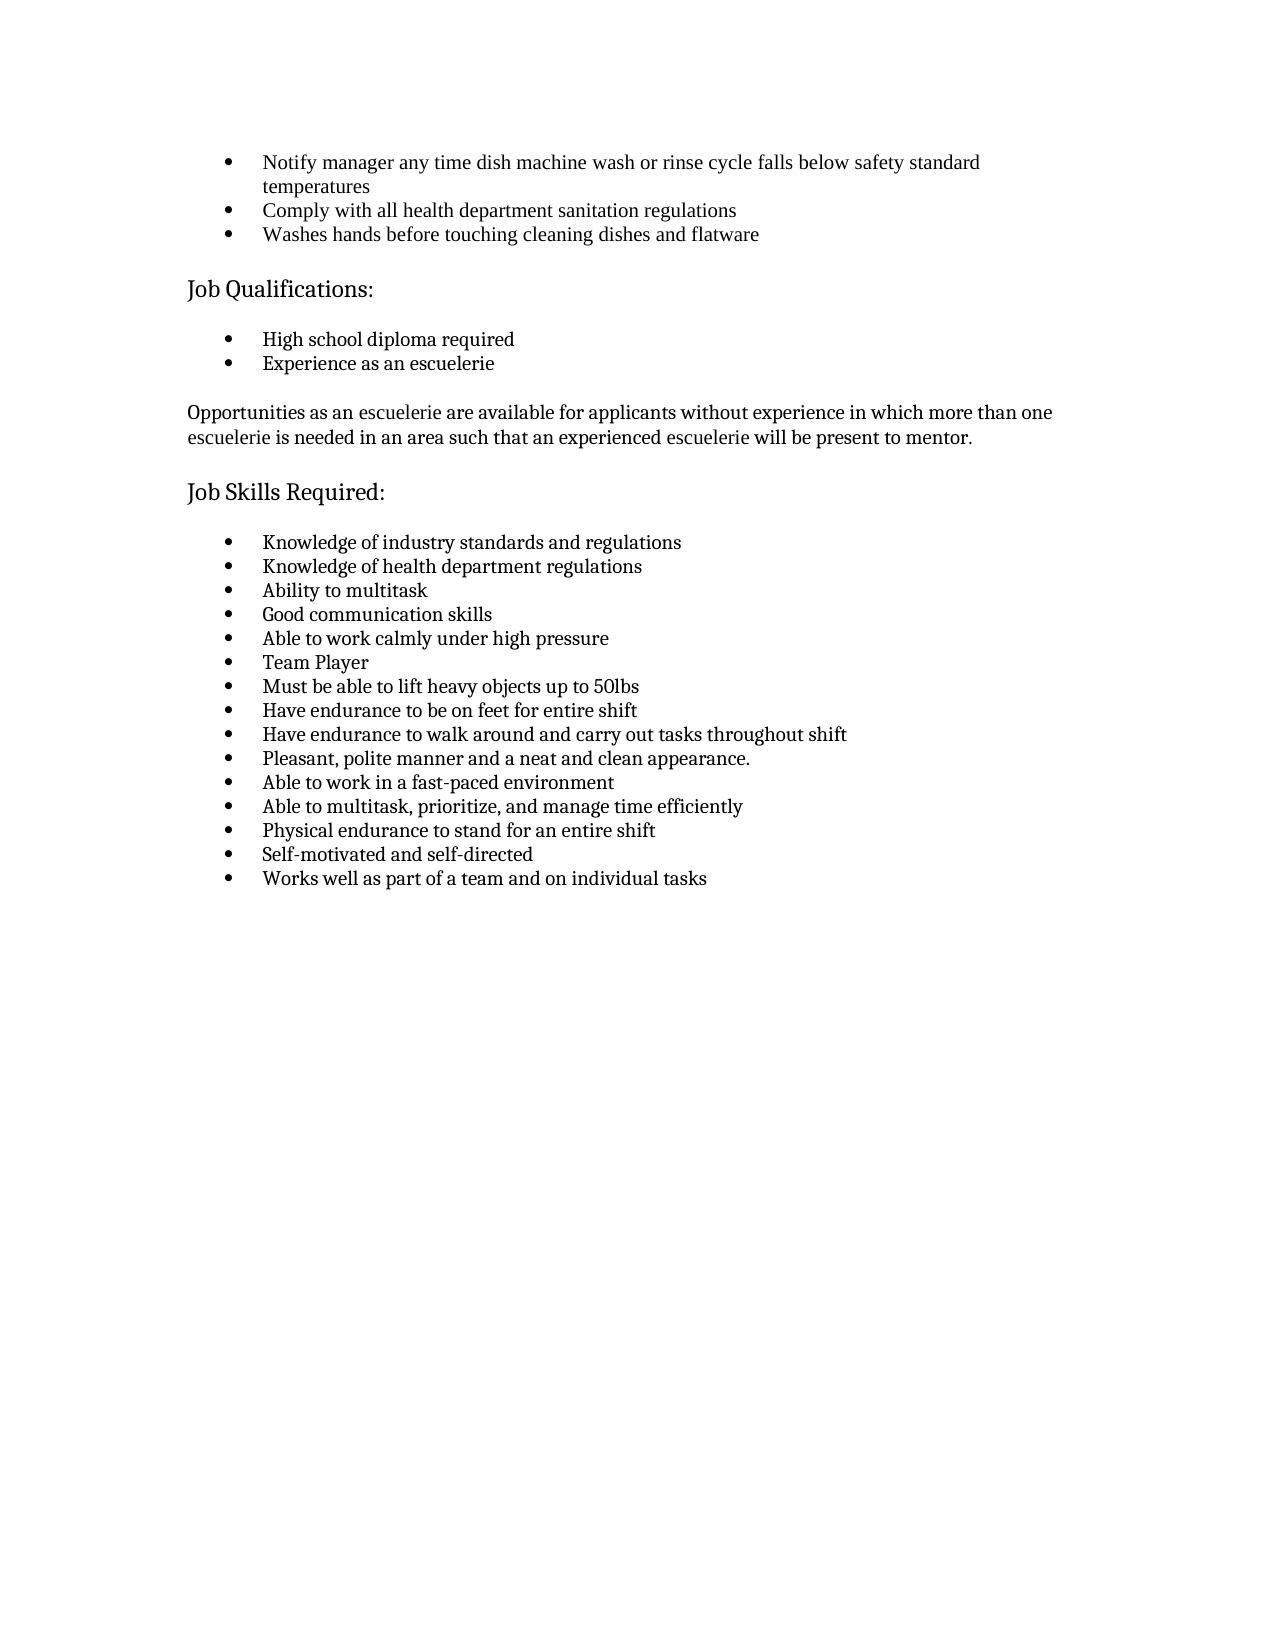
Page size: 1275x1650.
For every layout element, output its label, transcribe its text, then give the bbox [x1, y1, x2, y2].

list Notify manager any time dish machine wash or rinse cycle falls below safety standard temperatures [225, 150, 1087, 198]
list Physical endurance to stand for an entire shift [225, 818, 1087, 842]
text Job Skills Required: [187, 478, 1087, 507]
list Knowledge of health department regulations [225, 555, 1087, 579]
list Self-motivated and self-directed [225, 842, 1087, 866]
list Able to multitask, prioritize, and manage time efficiently [225, 794, 1087, 818]
list High school diploma required [225, 328, 1087, 352]
text Opportunities as an escuelerie are available for applicants without experience in which more than one escuelerie is needed in an area such that an experienced escuelerie will be present to mentor. [187, 400, 1087, 449]
list Team Player [225, 651, 1087, 674]
list Able to work in a fast-paced environment [225, 770, 1087, 794]
list Good communication skills [225, 603, 1087, 627]
list Works well as part of a team and on individual tasks [225, 866, 1087, 890]
text Job Qualifications: [187, 275, 1087, 304]
list Able to work calmly under high pressure [225, 627, 1087, 651]
list Knowledge of industry standards and regulations [225, 531, 1087, 555]
list Comply with all health department sanitation regulations [225, 198, 1087, 222]
list Must be able to lift heavy objects up to 50lbs [225, 674, 1087, 698]
list Have endurance to be on feet for entire shift [225, 698, 1087, 722]
list Ability to multitask [225, 579, 1087, 603]
list Pleasant, polite manner and a neat and clean appearance. [225, 746, 1087, 770]
list Washes hands before touching cleaning dishes and flatware [225, 222, 1087, 246]
list Have endurance to walk around and carry out tasks throughout shift [225, 722, 1087, 746]
list Experience as an escuelerie [225, 352, 1087, 376]
